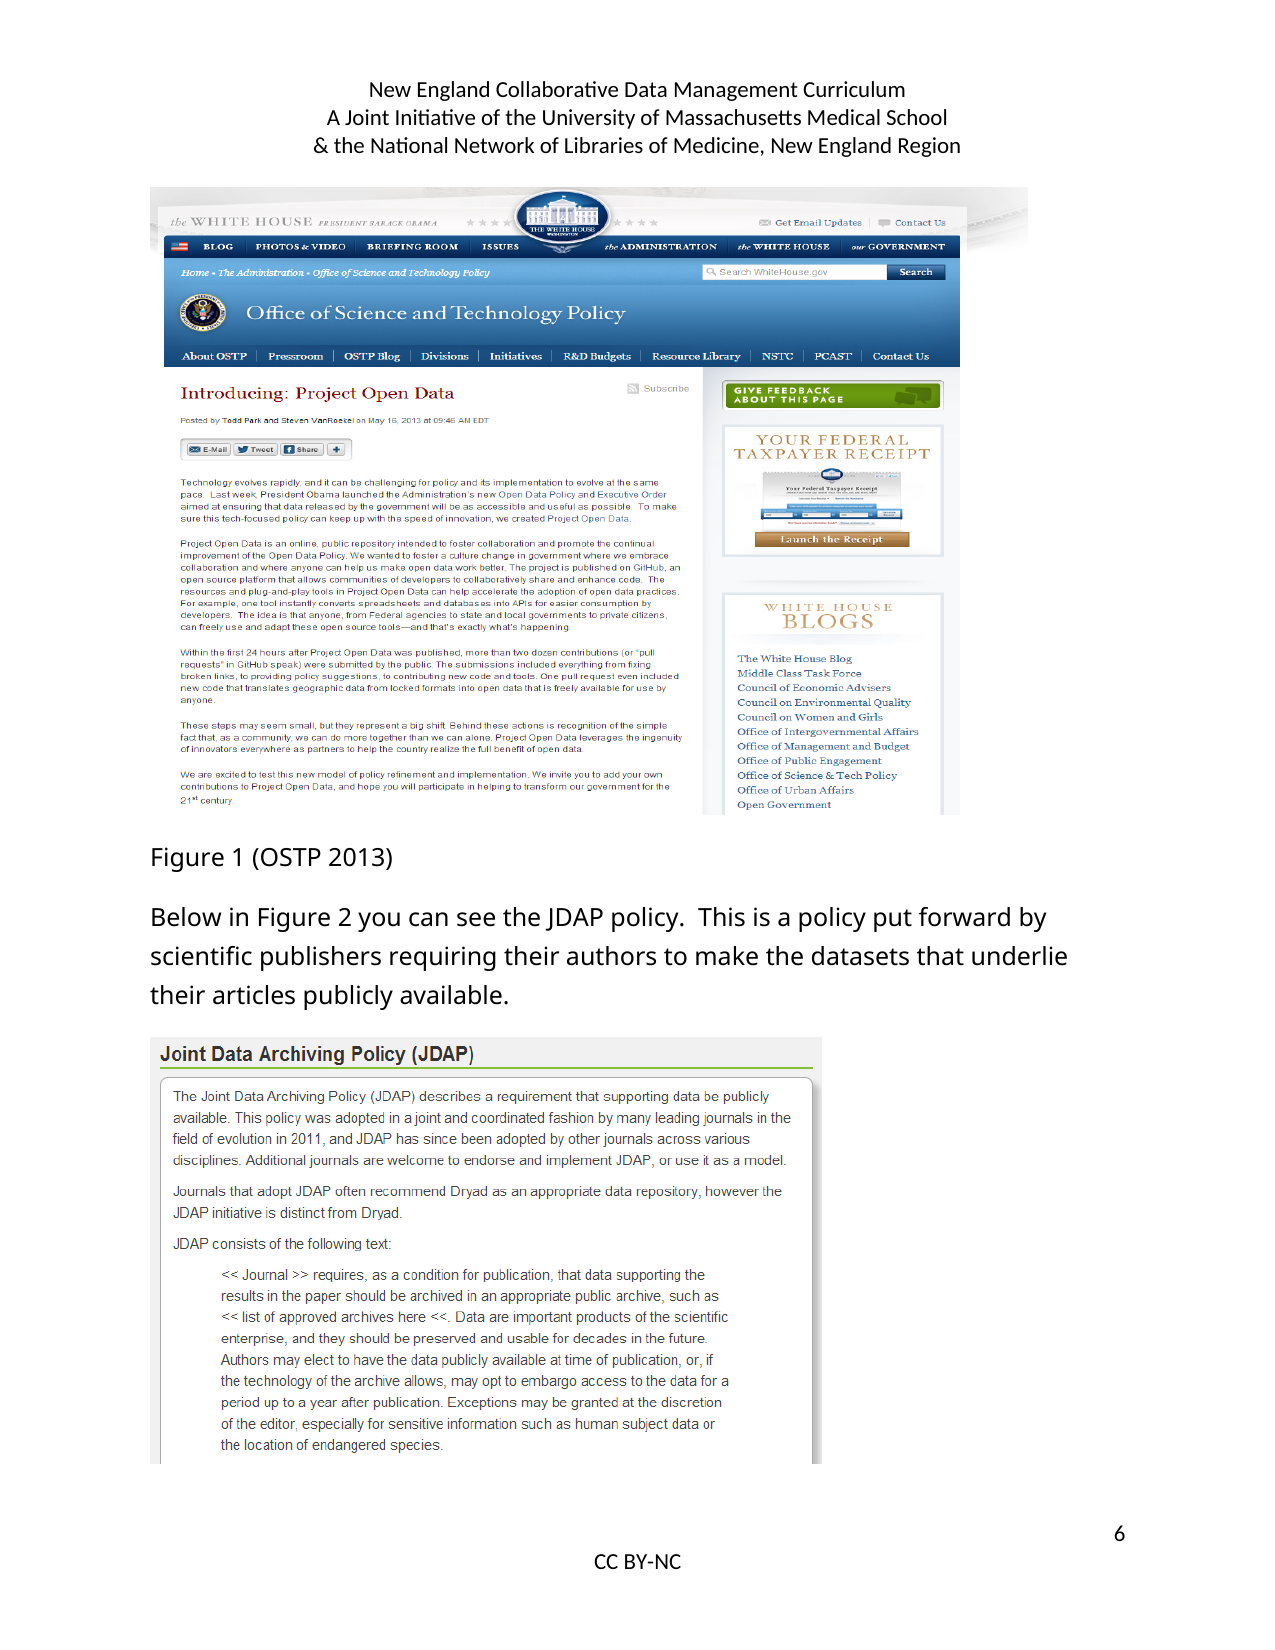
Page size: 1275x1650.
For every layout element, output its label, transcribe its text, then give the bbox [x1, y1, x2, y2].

picture [150, 1037, 822, 1464]
text Figure 1 (OSTP 2013) [150, 839, 1125, 873]
picture [150, 187, 1029, 815]
text Below in Figure 2 you can see the JDAP policy. This is a policy put forward by scientific publishers requiring their authors to make the datasets that underlie their articles publicly available. [150, 899, 1125, 1012]
